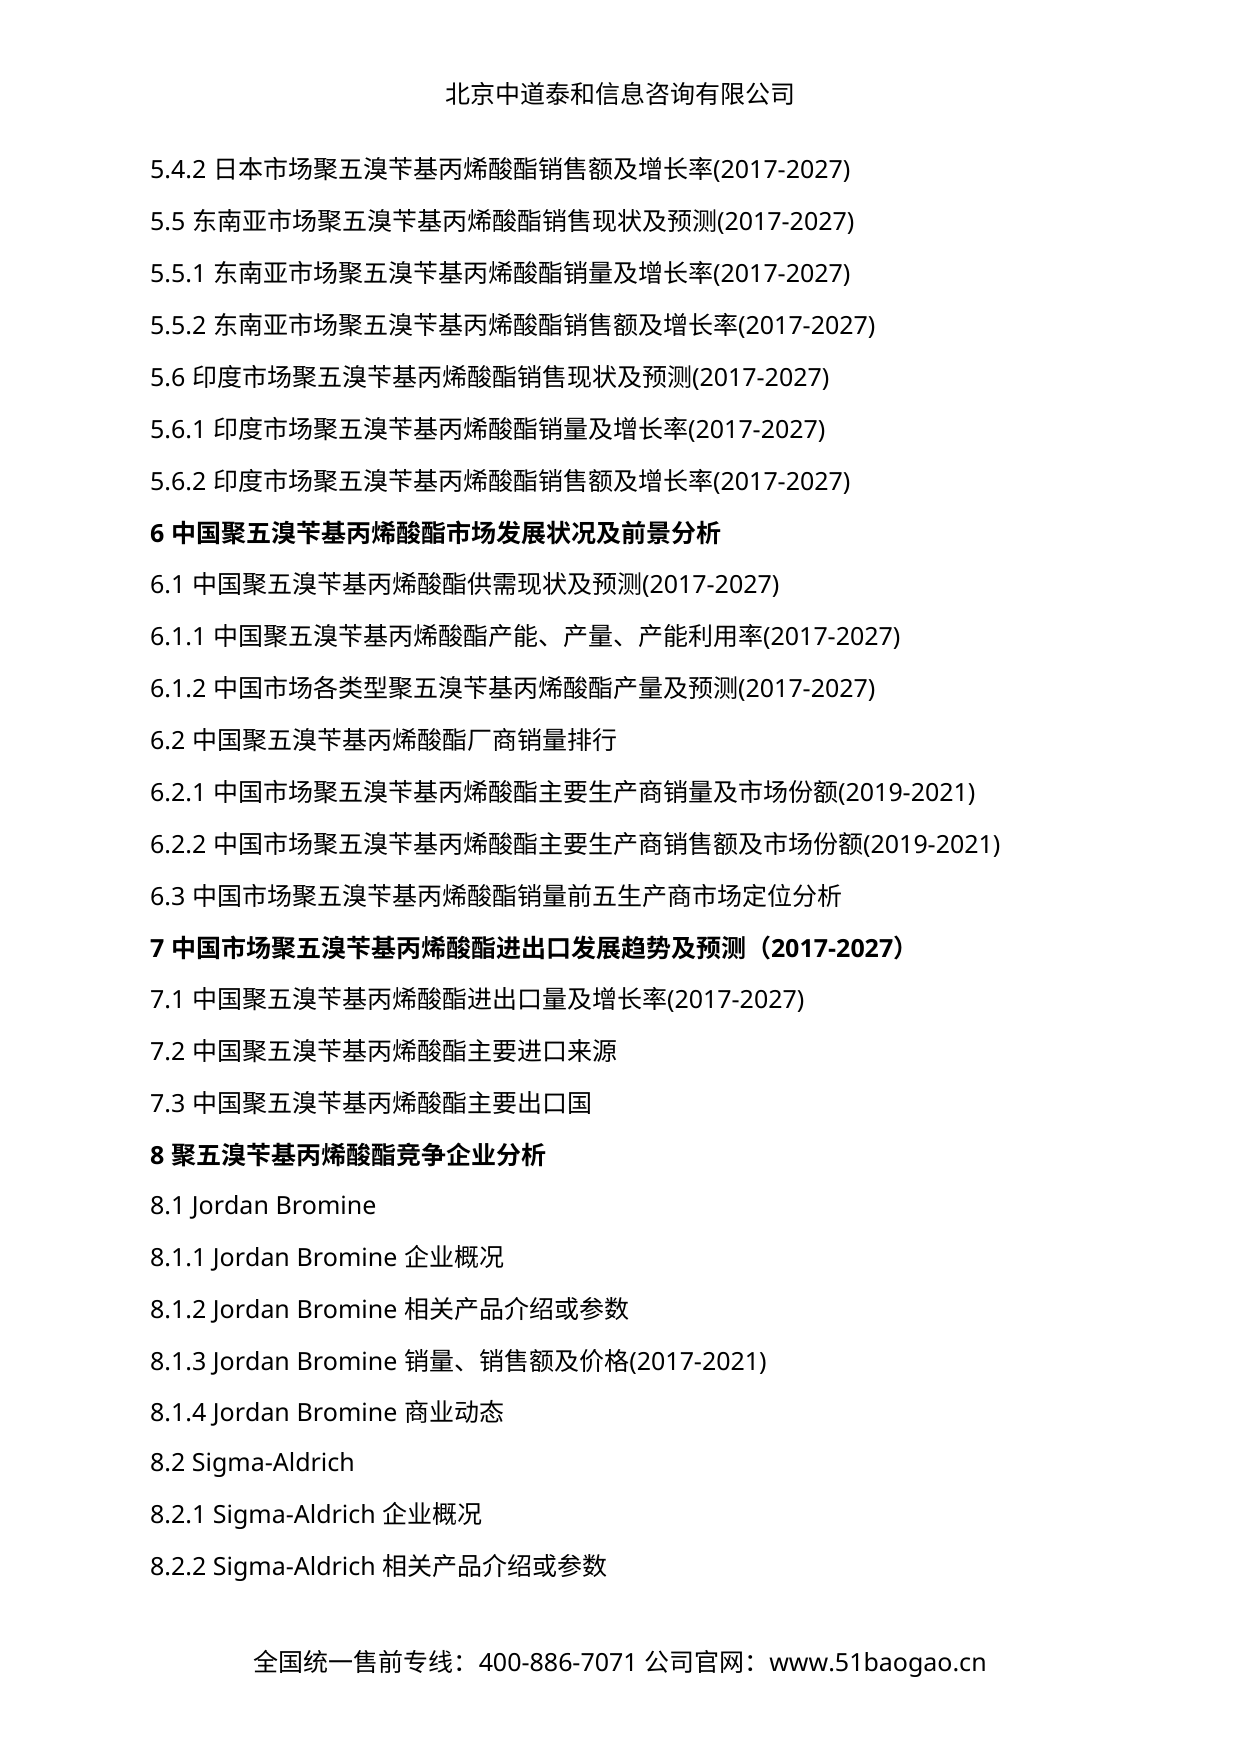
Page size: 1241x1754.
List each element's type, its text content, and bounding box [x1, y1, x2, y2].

text 6.1 中国聚五溴苄基丙烯酸酯供需现状及预测(2017-2027) [150, 565, 1090, 601]
text 6.3 中国市场聚五溴苄基丙烯酸酯销量前五生产商市场定位分析 [150, 876, 1090, 912]
text 5.4.2 日本市场聚五溴苄基丙烯酸酯销售额及增长率(2017-2027) [150, 150, 1090, 186]
text 8 聚五溴苄基丙烯酸酯竞争企业分析 [150, 1136, 1090, 1172]
text 7.2 中国聚五溴苄基丙烯酸酯主要进口来源 [150, 1032, 1090, 1068]
text 7.1 中国聚五溴苄基丙烯酸酯进出口量及增长率(2017-2027) [150, 980, 1090, 1016]
text 5.6 印度市场聚五溴苄基丙烯酸酯销售现状及预测(2017-2027) [150, 357, 1090, 394]
text 7.3 中国聚五溴苄基丙烯酸酯主要出口国 [150, 1084, 1090, 1120]
text 6.1.1 中国聚五溴苄基丙烯酸酯产能、产量、产能利用率(2017-2027) [150, 617, 1090, 653]
text 8.2 Sigma-Aldrich [150, 1445, 1090, 1479]
text 5.5.1 东南亚市场聚五溴苄基丙烯酸酯销量及增长率(2017-2027) [150, 254, 1090, 290]
text 6.2.2 中国市场聚五溴苄基丙烯酸酯主要生产商销售额及市场份额(2019-2021) [150, 824, 1090, 861]
text 5.5.2 东南亚市场聚五溴苄基丙烯酸酯销售额及增长率(2017-2027) [150, 306, 1090, 342]
text 6.2 中国聚五溴苄基丙烯酸酯厂商销量排行 [150, 721, 1090, 757]
text 8.2.1 Sigma-Aldrich 企业概况 [150, 1494, 1090, 1531]
text 6.1.2 中国市场各类型聚五溴苄基丙烯酸酯产量及预测(2017-2027) [150, 669, 1090, 705]
text 8.1 Jordan Bromine [150, 1187, 1090, 1222]
text 8.1.3 Jordan Bromine 销量、销售额及价格(2017-2021) [150, 1341, 1090, 1377]
text 7 中国市场聚五溴苄基丙烯酸酯进出口发展趋势及预测（2017-2027） [150, 928, 1090, 964]
text 5.6.2 印度市场聚五溴苄基丙烯酸酯销售额及增长率(2017-2027) [150, 461, 1090, 497]
text 8.1.1 Jordan Bromine 企业概况 [150, 1237, 1090, 1273]
text 8.2.2 Sigma-Aldrich 相关产品介绍或参数 [150, 1546, 1090, 1582]
text 8.1.4 Jordan Bromine 商业动态 [150, 1393, 1090, 1429]
text 5.6.1 印度市场聚五溴苄基丙烯酸酯销量及增长率(2017-2027) [150, 409, 1090, 446]
text 6 中国聚五溴苄基丙烯酸酯市场发展状况及前景分析 [150, 513, 1090, 549]
text 8.1.2 Jordan Bromine 相关产品介绍或参数 [150, 1289, 1090, 1325]
text 6.2.1 中国市场聚五溴苄基丙烯酸酯主要生产商销量及市场份额(2019-2021) [150, 772, 1090, 809]
text 5.5 东南亚市场聚五溴苄基丙烯酸酯销售现状及预测(2017-2027) [150, 202, 1090, 238]
